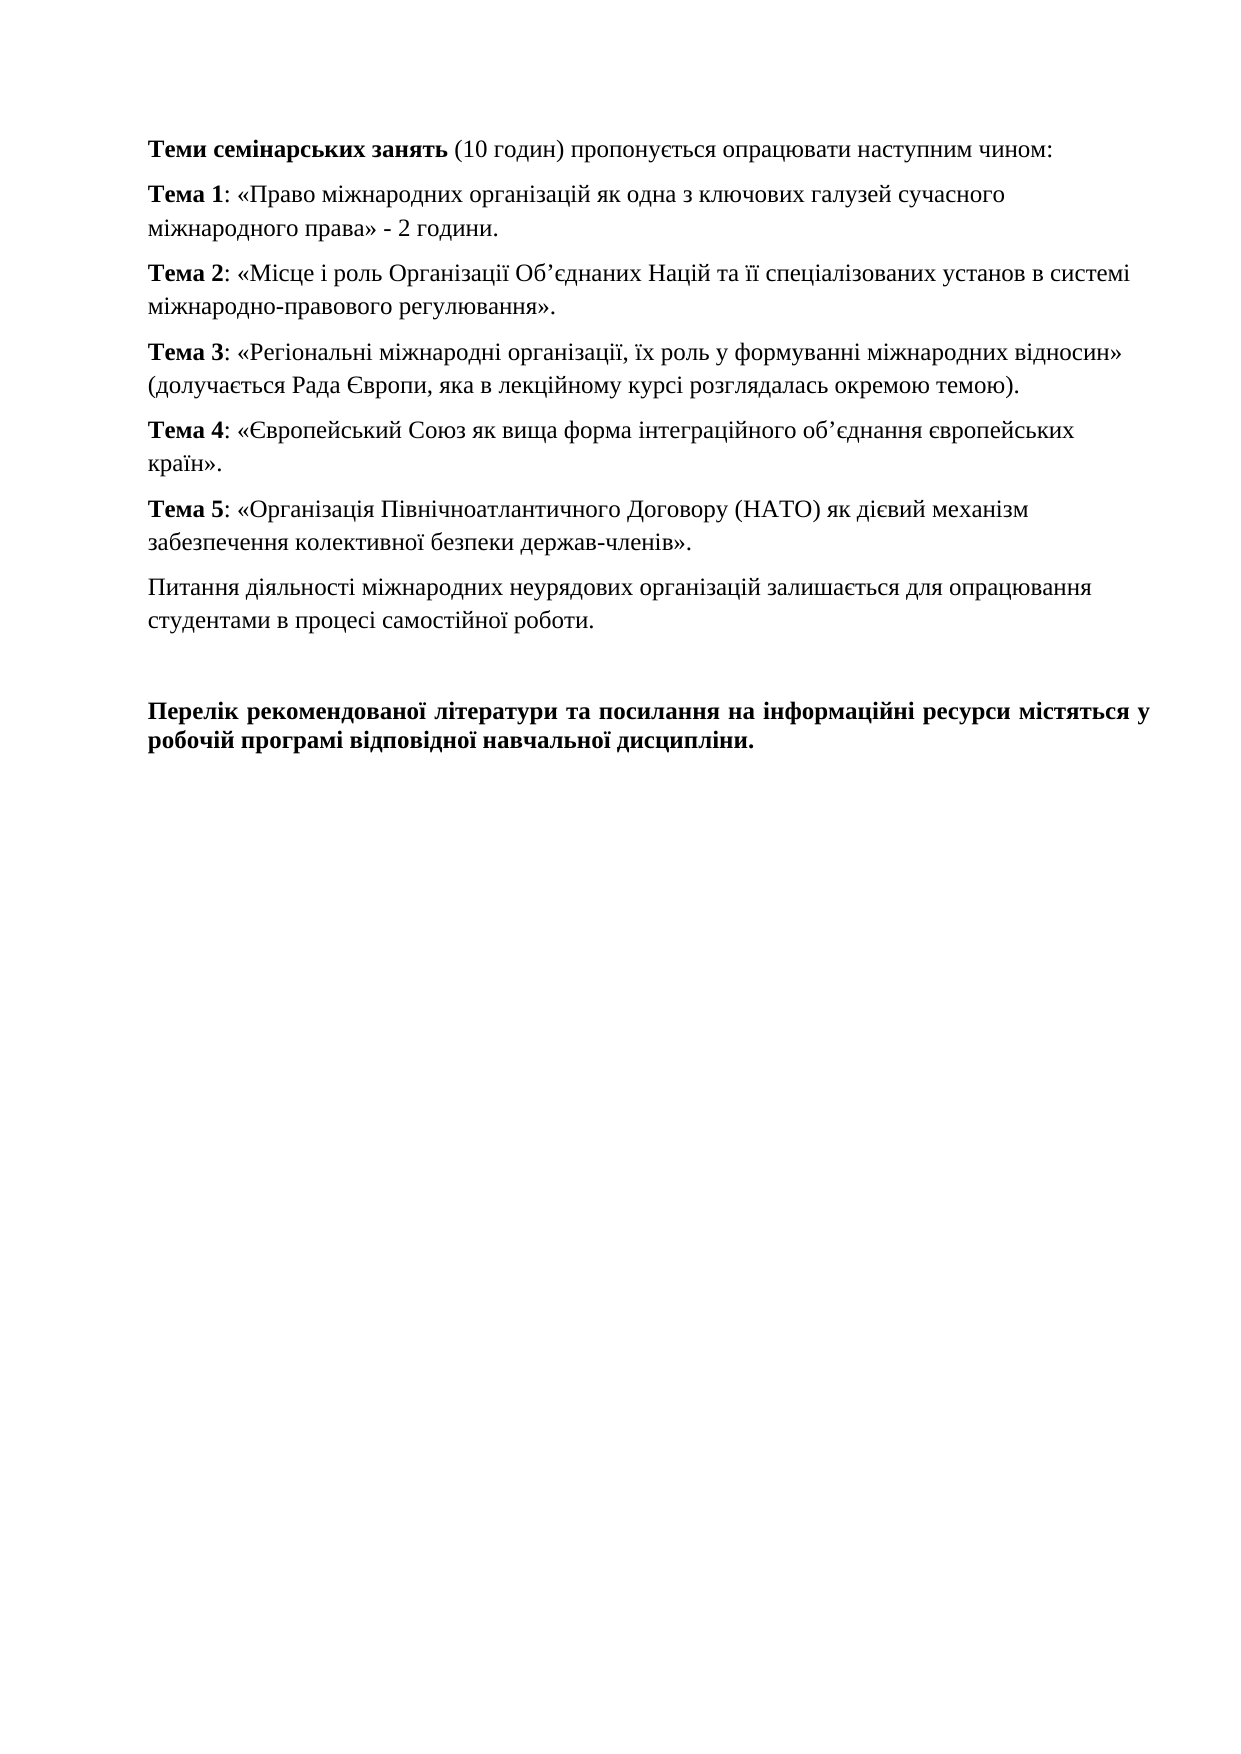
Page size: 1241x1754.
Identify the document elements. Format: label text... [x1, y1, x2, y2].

text Перелік рекомендованої літератури та посилання на інформаційні ресурси містяться у робочій програмі відповідної навчальної дисципліни. [148, 696, 1152, 754]
text Тема 1: «Право міжнародних організацій як одна з ключових галузей сучасного міжнародного права» - 2 години. [148, 179, 1152, 241]
text Теми семінарських занять (10 годин) пропонується опрацювати наступним чином: [148, 134, 1152, 163]
text Тема 4: «Європейський Союз як вища форма інтеграційного об’єднання європейських країн». [148, 415, 1152, 477]
text Тема 3: «Регіональні міжнародні організації, їх роль у формуванні міжнародних відносин» (долучається Рада Європи, яка в лекційному курсі розглядалась окремою темою). [148, 337, 1152, 398]
text Питання діяльності міжнародних неурядових організацій залишається для опрацювання студентами в процесі самостійної роботи. [148, 572, 1152, 634]
text Тема 2: «Місце і роль Організації Об’єднаних Націй та її спеціалізованих установ в системі міжнародно-правового регулювання». [148, 258, 1152, 320]
text Тема 5: «Організація Північноатлантичного Договору (НАТО) як дієвий механізм забезпечення колективної безпеки держав-членів». [148, 494, 1152, 556]
